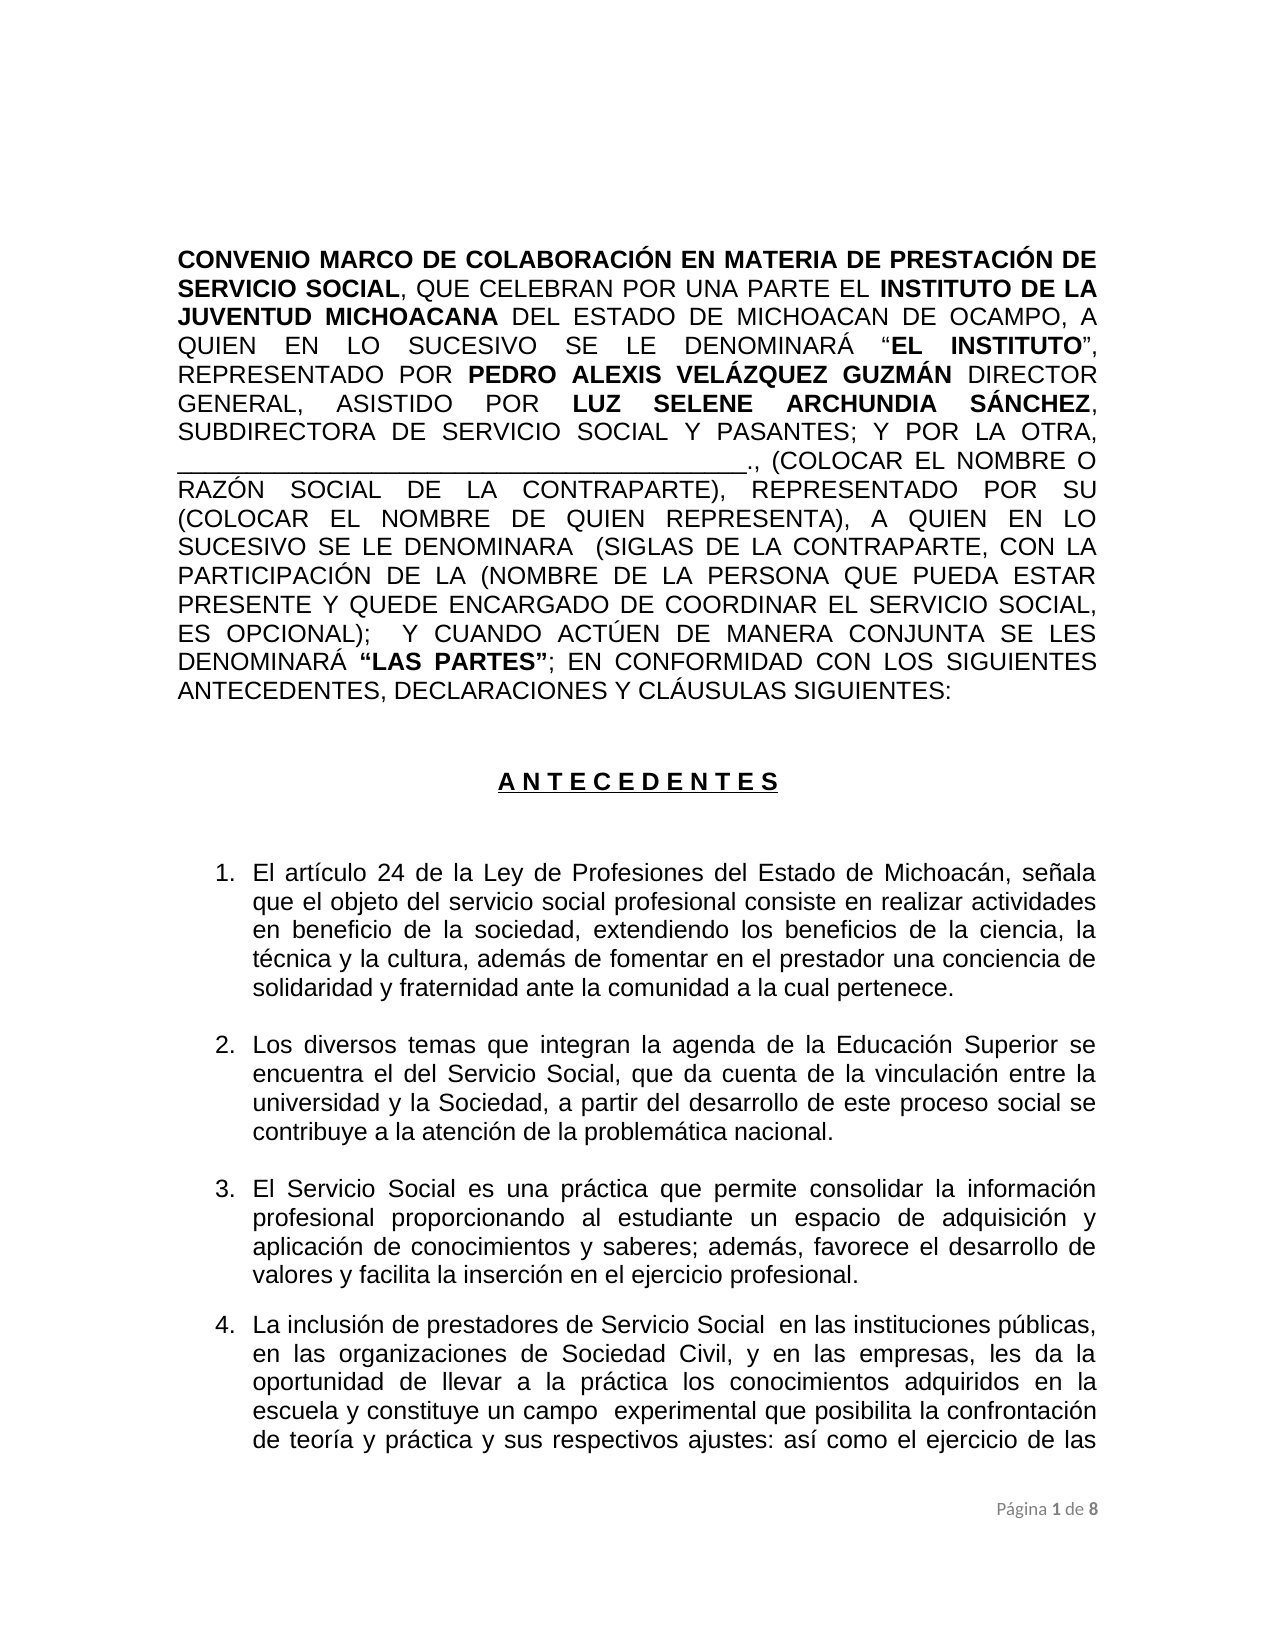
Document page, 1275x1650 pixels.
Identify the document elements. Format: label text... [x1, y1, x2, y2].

list El Servicio Social es una práctica que permite consolidar la información profesional proporcionando al estudiante un espacio de adquisición y aplicación de conocimientos y saberes; además, favorece el desarrollo de valores y facilita la inserción en el ejercicio profesional. [215, 1174, 1098, 1289]
text A N T E C E D E N T E S [177, 767, 1098, 796]
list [215, 1310, 1098, 1454]
list El artículo 24 de la Ley de Profesiones del Estado de Michoacán, señala que el objeto del servicio social profesional consiste en realizar actividades en beneficio de la sociedad, extendiendo los beneficios de la ciencia, la técnica y la cultura, además de fomentar en el prestador una conciencia de solidaridad y fraternidad ante la comunidad a la cual pertenece. [215, 858, 1098, 1002]
text CONVENIO MARCO DE COLABORACIÓN EN MATERIA DE PRESTACIÓN DE SERVICIO SOCIAL, QUE CELEBRAN POR UNA PARTE EL INSTITUTO DE LA JUVENTUD MICHOACANA DEL ESTADO DE MICHOACAN DE OCAMPO, A QUIEN EN LO SUCESIVO SE LE DENOMINARÁ “EL INSTITUTO”, REPRESENTADO POR PEDRO ALEXIS VELÁZQUEZ GUZMÁN DIRECTOR GENERAL, ASISTIDO POR LUZ SELENE ARCHUNDIA SÁNCHEZ, SUBDIRECTORA DE SERVICIO SOCIAL Y PASANTES; Y POR LA OTRA, _________________________________________., (COLOCAR EL NOMBRE O RAZÓN SOCIAL DE LA CONTRAPARTE), REPRESENTADO POR SU (COLOCAR EL NOMBRE DE QUIEN REPRESENTA), A QUIEN EN LO SUCESIVO SE LE DENOMINARA (SIGLAS DE LA CONTRAPARTE, CON LA PARTICIPACIÓN DE LA (NOMBRE DE LA PERSONA QUE PUEDA ESTAR PRESENTE Y QUEDE ENCARGADO DE COORDINAR EL SERVICIO SOCIAL, ES OPCIONAL); Y CUANDO ACTÚEN DE MANERA CONJUNTA SE LES DENOMINARÁ “LAS PARTES”; EN CONFORMIDAD CON LOS SIGUIENTES ANTECEDENTES, DECLARACIONES Y CLÁUSULAS SIGUIENTES: [177, 245, 1098, 705]
list Los diversos temas que integran la agenda de la Educación Superior se encuentra el del Servicio Social, que da cuenta de la vinculación entre la universidad y la Sociedad, a partir del desarrollo de este proceso social se contribuye a la atención de la problemática nacional. [215, 1030, 1098, 1145]
